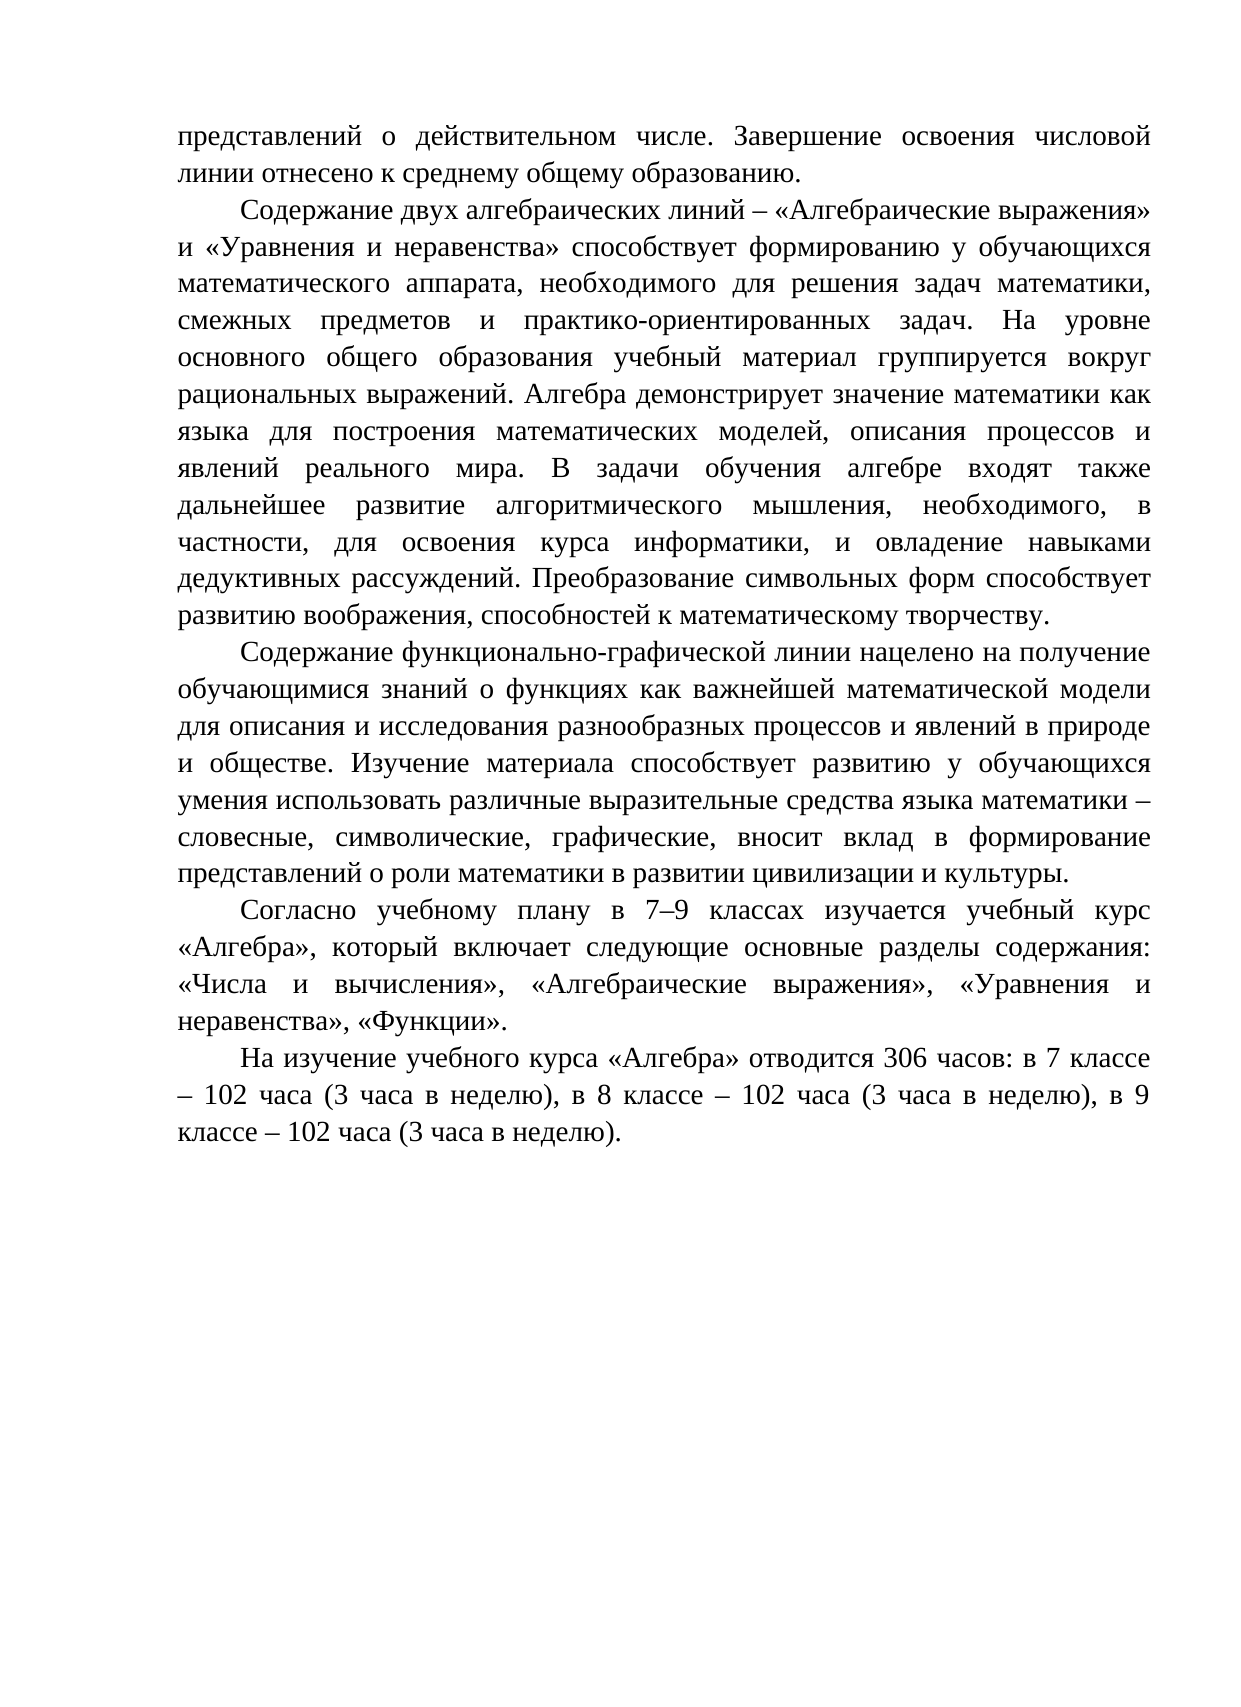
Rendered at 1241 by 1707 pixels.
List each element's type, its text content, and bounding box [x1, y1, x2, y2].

text Содержание двух алгебраических линий – «Алгебраические выражения» и «Уравнения и неравенства» способствует формированию у обучающихся математического аппарата, необходимого для решения задач математики, смежных предметов и практико-ориентированных задач. На уровне основного общего образования учебный материал группируется вокруг рациональных выражений. Алгебра демонстрирует значение математики как языка для построения математических моделей, описания процессов и явлений реального мира. В задачи обучения алгебре входят также дальнейшее развитие алгоритмического мышления, необходимого, в частности, для освоения курса информатики, и овладение навыками дедуктивных рассуждений. Преобразование символьных форм способствует развитию воображения, способностей к математическому творчеству. [177, 192, 1152, 631]
text ‌На изучение учебного курса «Алгебра» отводится 306 часов: в 7 классе – 102 часа (3 часа в неделю), в 8 классе – 102 часа (3 часа в неделю), в 9 классе – 102 часа (3 часа в неделю).‌‌ [177, 1040, 1152, 1147]
text Содержание функционально-графической линии нацелено на получение обучающимися знаний о функциях как важнейшей математической модели для описания и исследования разнообразных процессов и явлений в природе и обществе. Изучение материала способствует развитию у обучающихся умения использовать различные выразительные средства языка математики – словесные, символические, графические, вносит вклад в формирование представлений о роли математики в развитии цивилизации и культуры. [177, 634, 1152, 889]
text Согласно учебному плану в 7–9 классах изучается учебный курс «Алгебра», который включает следующие основные разделы содержания: «Числа и вычисления», «Алгебраические выражения», «Уравнения и неравенства», «Функции». [177, 892, 1152, 1037]
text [177, 118, 1152, 188]
